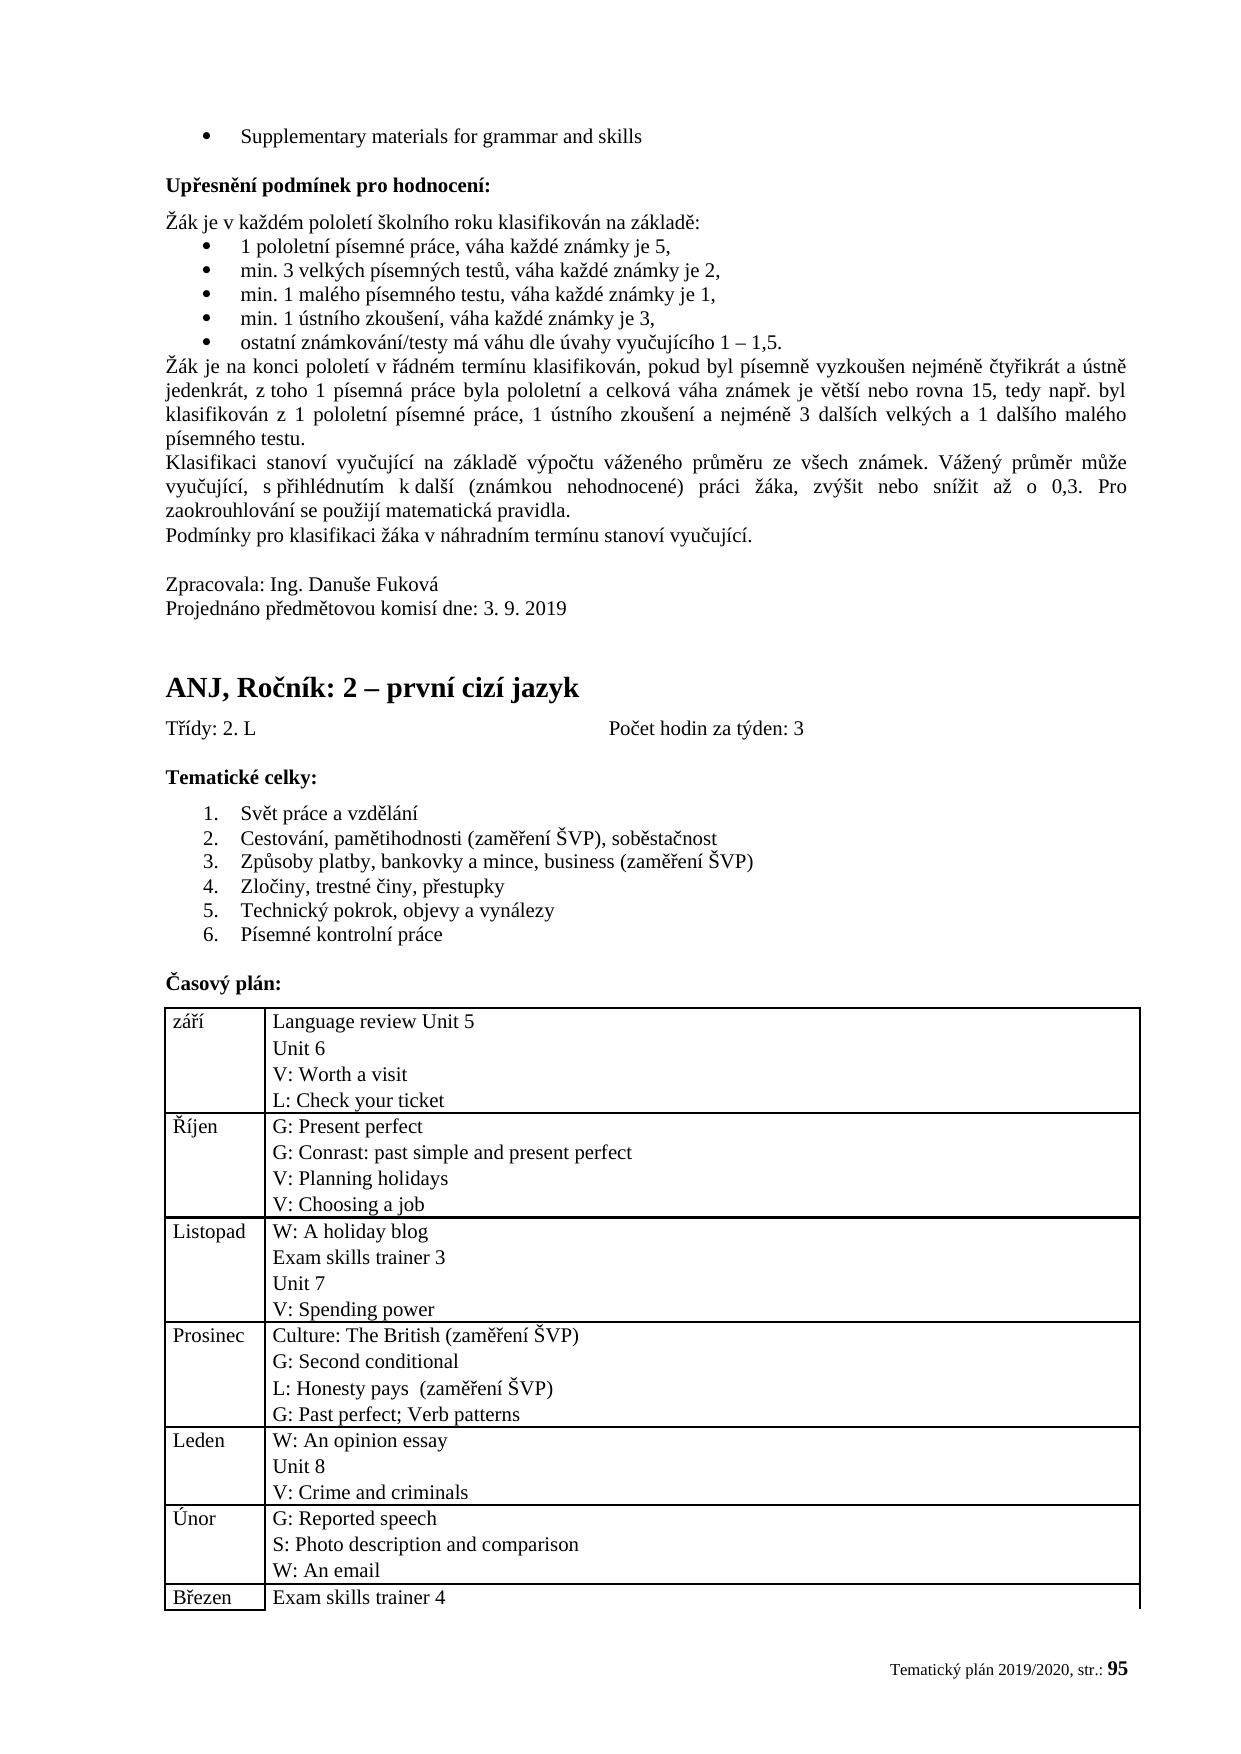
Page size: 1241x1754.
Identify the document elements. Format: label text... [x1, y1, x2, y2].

list Svět práce a vzdělání [203, 801, 1128, 825]
text Časový plán: [165, 971, 1128, 995]
text Písemné kontrolní práce [203, 922, 1128, 946]
text min. 1 malého písemného testu, váha každé známky je 1, [203, 282, 1128, 306]
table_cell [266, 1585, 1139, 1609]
text Zpracovala: Ing. Danuše Fuková [165, 572, 1128, 596]
text ANJ, Ročník: 2 – první cizí jazyk [165, 670, 1128, 703]
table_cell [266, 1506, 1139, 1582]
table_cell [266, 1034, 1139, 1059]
text ostatní známkování/testy má váhu dle úvahy vyučujícího 1 – 1,5. [203, 330, 1128, 354]
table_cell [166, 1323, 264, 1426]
text Žák je v každém pololetí školního roku klasifikován na základě: [165, 210, 1128, 234]
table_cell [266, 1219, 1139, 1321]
text Způsoby platby, bankovky a mince, business (zaměření ŠVP) [203, 849, 1128, 873]
text Tematické celky: [165, 765, 1128, 789]
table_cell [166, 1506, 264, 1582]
text Supplementary materials for grammar and skills [203, 124, 1128, 148]
text Třídy: 2. L Počet hodin za týden: 3 [165, 716, 1128, 740]
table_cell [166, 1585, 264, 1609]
text Žák je na konci pololetí v řádném termínu klasifikován, pokud byl písemně vyzkoušen nejméně čtyřikrát a ústně jedenkrát, z toho 1 písemná práce byla pololetní a celková váha známek je větší nebo rovna 15, tedy např. byl klasifikován z 1 pololetní písemné práce, 1 ústního zkoušení a nejméně 3 dalších velkých a 1 dalšího malého písemného testu. [165, 354, 1128, 450]
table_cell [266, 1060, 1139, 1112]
text Projednáno předmětovou komisí dne: 3. 9. 2019 [165, 596, 1128, 620]
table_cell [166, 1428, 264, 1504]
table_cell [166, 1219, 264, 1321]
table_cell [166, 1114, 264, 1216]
text min. 1 ústního zkoušení, váha každé známky je 3, [203, 306, 1128, 330]
text Podmínky pro klasifikaci žáka v náhradním termínu stanoví vyučující. [165, 522, 1128, 547]
text 1 pololetní písemné práce, váha každé známky je 5, [203, 234, 1128, 258]
text Klasifikaci stanoví vyučující na základě výpočtu váženého průměru ze všech známek. Vážený průměr může vyučující, s přihlédnutím k další (známkou nehodnocené) práci žáka, zvýšit nebo snížit až o 0,3. Pro zaokrouhlování se použijí matematická pravidla. [165, 450, 1128, 522]
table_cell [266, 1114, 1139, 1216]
text Upřesnění podmínek pro hodnocení: [165, 173, 1128, 197]
text Zločiny, trestné činy, přestupky [203, 873, 1128, 898]
text min. 3 velkých písemných testů, váha každé známky je 2, [203, 258, 1128, 282]
text Technický pokrok, objevy a vynálezy [203, 898, 1128, 922]
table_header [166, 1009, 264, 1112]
text Cestování, pamětihodnosti (zaměření ŠVP), soběstačnost [203, 825, 1128, 849]
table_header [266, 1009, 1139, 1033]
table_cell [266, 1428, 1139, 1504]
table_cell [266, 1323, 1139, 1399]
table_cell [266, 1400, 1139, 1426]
